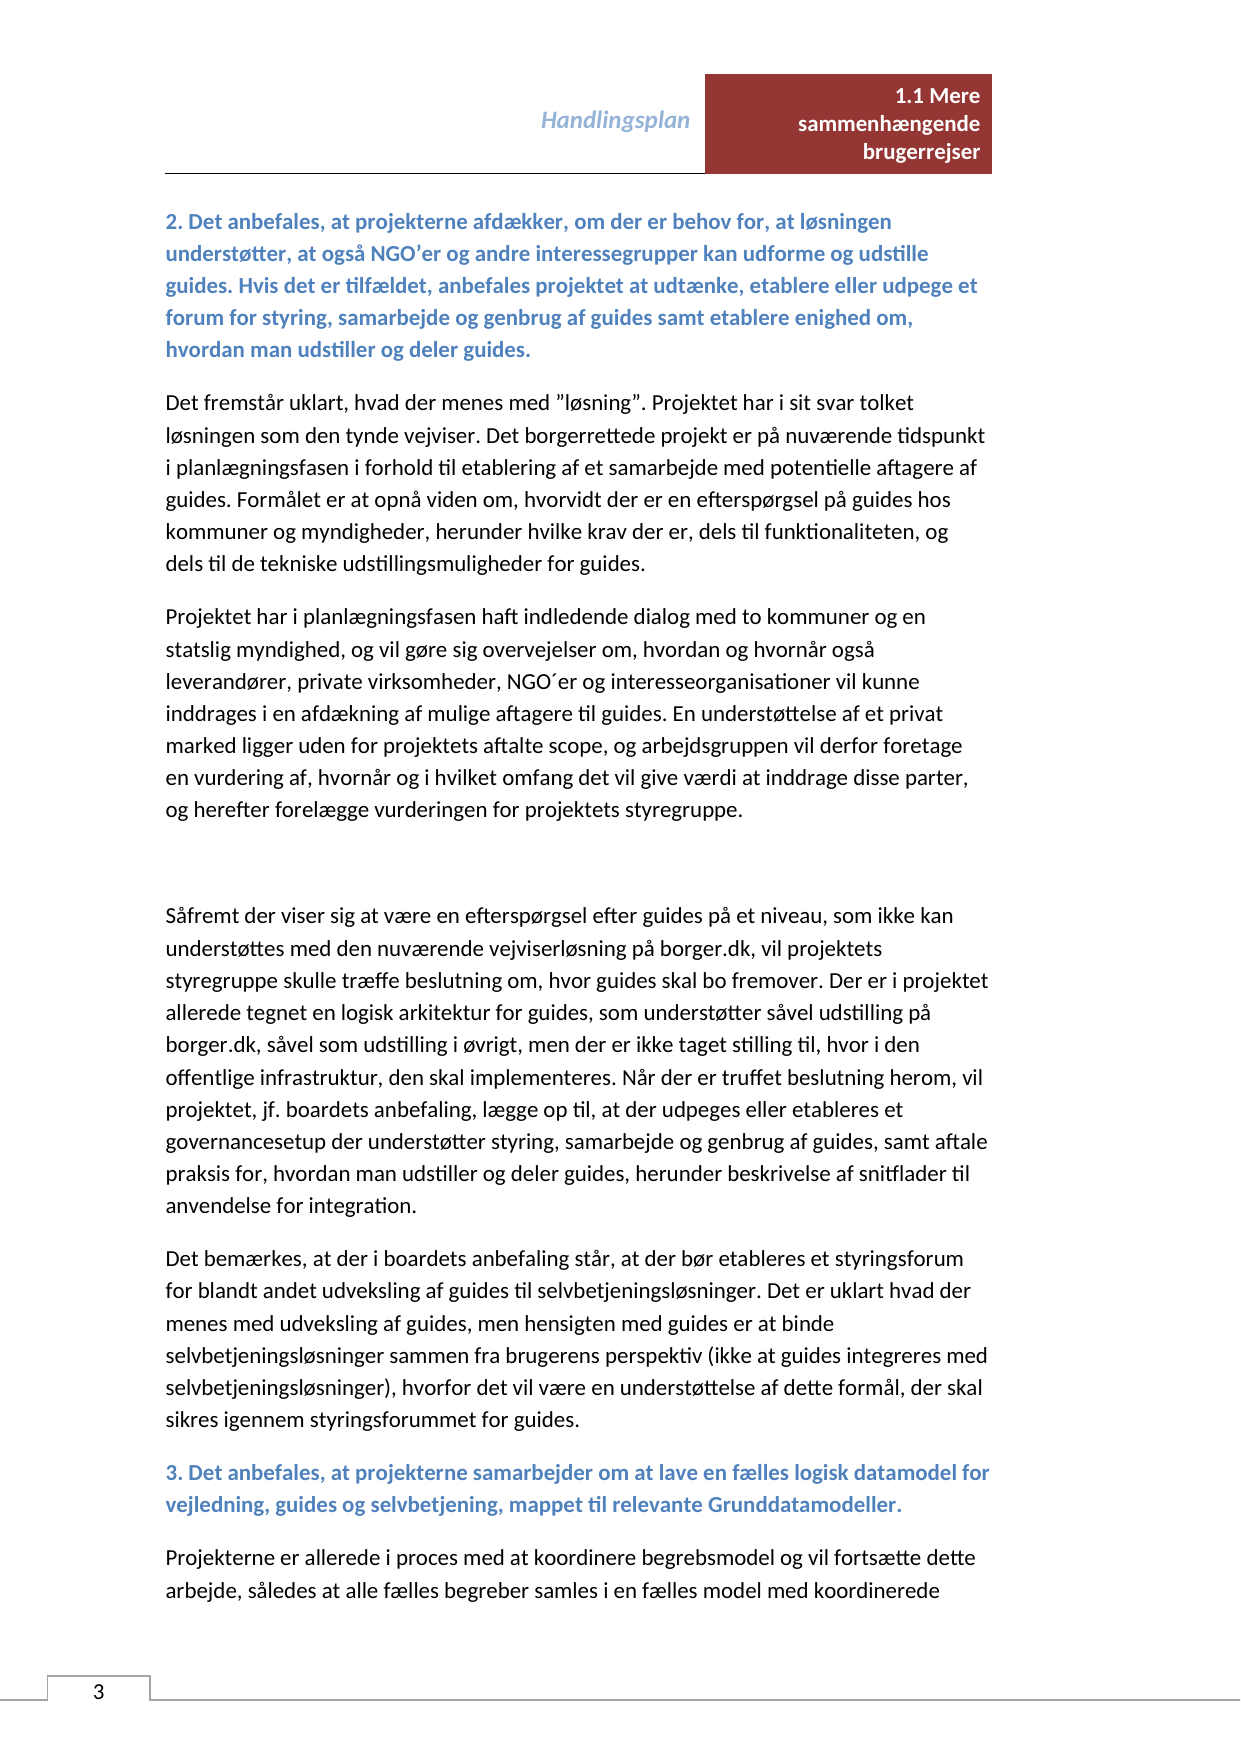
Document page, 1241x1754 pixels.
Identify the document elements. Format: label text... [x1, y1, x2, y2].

text Det fremstår uklart, hvad der menes med ”løsning”. Projektet har i sit svar tolket løsningen som den tynde vejviser. Det borgerrettede projekt er på nuværende tidspunkt i planlægningsfasen i forhold til etablering af et samarbejde med potentielle aftagere af guides. Formålet er at opnå viden om, hvorvidt der er en efterspørgsel på guides hos kommuner og myndigheder, herunder hvilke krav der er, dels til funktionaliteten, og dels til de tekniske udstillingsmuligheder for guides. [165, 388, 992, 577]
text Såfremt der viser sig at være en efterspørgsel efter guides på et niveau, som ikke kan understøttes med den nuværende vejviserløsning på borger.dk, vil projektets styregruppe skulle træffe beslutning om, hvor guides skal bo fremover. Der er i projektet allerede tegnet en logisk arkitektur for guides, som understøtter såvel udstilling på borger.dk, såvel som udstilling i øvrigt, men der er ikke taget stilling til, hvor i den offentlige infrastruktur, den skal implementeres. Når der er truffet beslutning herom, vil projektet, jf. boardets anbefaling, lægge op til, at der udpeges eller etableres et governancesetup der understøtter styring, samarbejde og genbrug af guides, samt aftale praksis for, hvordan man udstiller og deler guides, herunder beskrivelse af snitflader til anvendelse for integration. [165, 902, 992, 1219]
text 3. Det anbefales, at projekterne samarbejder om at lave en fælles logisk datamodel for vejledning, guides og selvbetjening, mappet til relevante Grunddatamodeller. [165, 1458, 992, 1518]
text 2. Det anbefales, at projekterne afdækker, om der er behov for, at løsningen understøtter, at også NGO’er og andre interessegrupper kan udforme og udstille guides. Hvis det er tilfældet, anbefales projektet at udtænke, etablere eller udpege et forum for styring, samarbejde og genbrug af guides samt etablere enighed om, hvordan man udstiller og deler guides. [165, 207, 992, 363]
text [165, 1543, 992, 1604]
text Projektet har i planlægningsfasen haft indledende dialog med to kommuner og en statslig myndighed, og vil gøre sig overvejelser om, hvordan og hvornår også leverandører, private virksomheder, NGO´er og interesseorganisationer vil kunne inddrages i en afdækning af mulige aftagere til guides. En understøttelse af et privat marked ligger uden for projektets aftalte scope, og arbejdsgruppen vil derfor foretage en vurdering af, hvornår og i hvilket omfang det vil give værdi at inddrage disse parter, og herefter forelægge vurderingen for projektets styregruppe. [165, 602, 992, 824]
text Det bemærkes, at der i boardets anbefaling står, at der bør etableres et styringsforum for blandt andet udveksling af guides til selvbetjeningsløsninger. Det er uklart hvad der menes med udveksling af guides, men hensigten med guides er at binde selvbetjeningsløsninger sammen fra brugerens perspektiv (ikke at guides integreres med selvbetjeningsløsninger), hvorfor det vil være en understøttelse af dette formål, der skal sikres igennem styringsforummet for guides. [165, 1244, 992, 1433]
